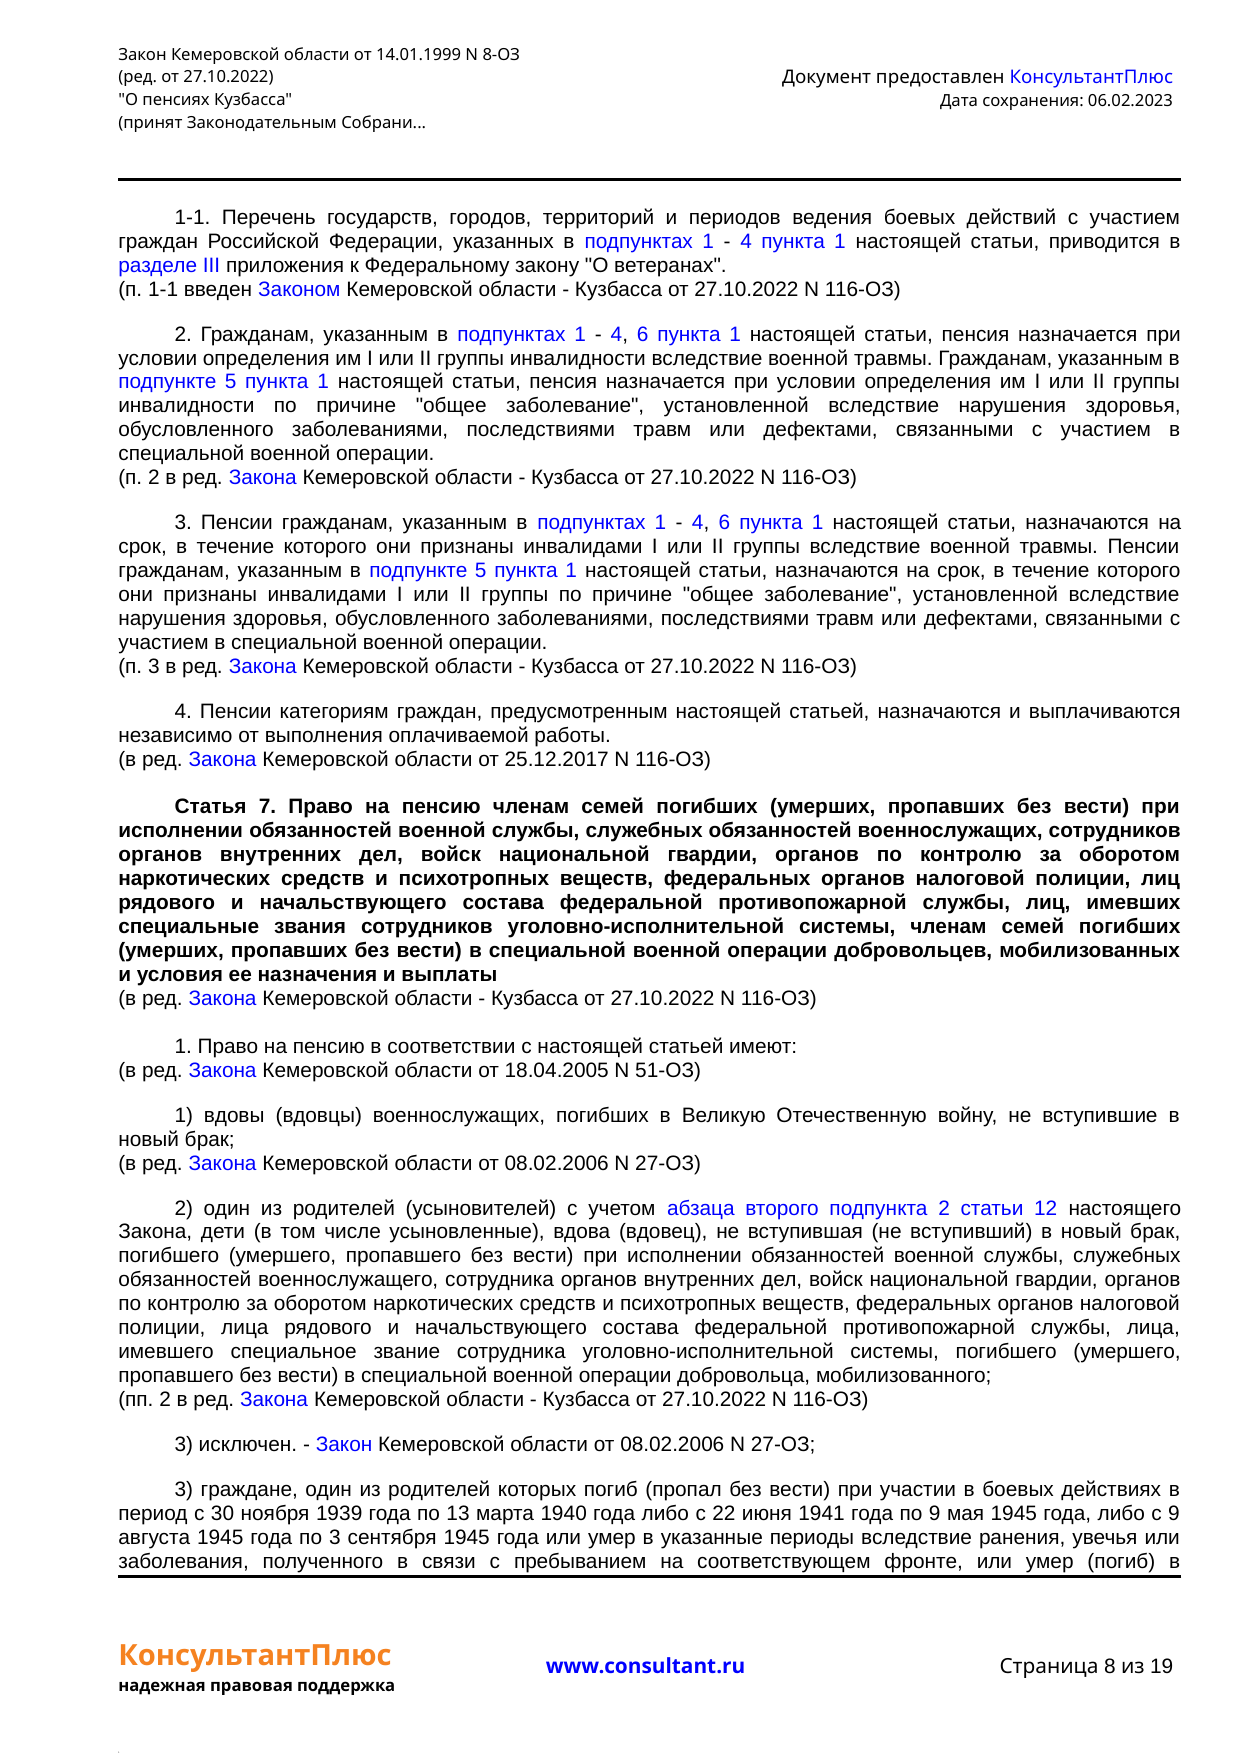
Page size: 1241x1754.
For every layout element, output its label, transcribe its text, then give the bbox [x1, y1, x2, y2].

text 2. Гражданам, указанным в подпунктах 1 - 4, 6 пункта 1 настоящей статьи, пенсия назначается при условии определения им I или II группы инвалидности вследствие военной травмы. Гражданам, указанным в подпункте 5 пункта 1 настоящей статьи, пенсия назначается при условии определения им I или II группы инвалидности по причине "общее заболевание", установленной вследствие нарушения здоровья, обусловленного заболеваниями, последствиями травм или дефектами, связанными с участием в специальной военной операции. [118, 321, 1181, 465]
text 3) исключен. - Закон Кемеровской области от 08.02.2006 N 27-ОЗ; [118, 1432, 1181, 1456]
text (в ред. Закона Кемеровской области от 18.04.2005 N 51-ОЗ) [118, 1058, 1181, 1082]
text (в ред. Закона Кемеровской области от 08.02.2006 N 27-ОЗ) [118, 1151, 1181, 1174]
text (п. 2 в ред. Закона Кемеровской области - Кузбасса от 27.10.2022 N 116-ОЗ) [118, 465, 1181, 489]
text (в ред. Закона Кемеровской области - Кузбасса от 27.10.2022 N 116-ОЗ) [118, 986, 1181, 1010]
text (в ред. Закона Кемеровской области от 25.12.2017 N 116-ОЗ) [118, 746, 1181, 770]
title Статья 7. Право на пенсию членам семей погибших (умерших, пропавших без вести) при исполнении обязанностей военной службы, служебных обязанностей военнослужащих, сотрудников органов внутренних дел, войск национальной гвардии, органов по контролю за оборотом наркотических средств и психотропных веществ, федеральных органов налоговой полиции, лиц рядового и начальствующего состава федеральной противопожарной службы, лиц, имевших специальные звания сотрудников уголовно-исполнительной системы, членам семей погибших (умерших, пропавших без вести) в специальной военной операции добровольцев, мобилизованных и условия ее назначения и выплаты [118, 794, 1181, 986]
text 1) вдовы (вдовцы) военнослужащих, погибших в Великую Отечественную войну, не вступившие в новый брак; [118, 1103, 1181, 1151]
text (п. 3 в ред. Закона Кемеровской области - Кузбасса от 27.10.2022 N 116-ОЗ) [118, 654, 1181, 678]
text (п. 1-1 введен Законом Кемеровской области - Кузбасса от 27.10.2022 N 116-ОЗ) [118, 277, 1181, 301]
text 1. Право на пенсию в соответствии с настоящей статьей имеют: [118, 1034, 1181, 1058]
text 2) один из родителей (усыновителей) с учетом абзаца второго подпункта 2 статьи 12 настоящего Закона, дети (в том числе усыновленные), вдова (вдовец), не вступившая (не вступивший) в новый брак, погибшего (умершего, пропавшего без вести) при исполнении обязанностей военной службы, служебных обязанностей военнослужащего, сотрудника органов внутренних дел, войск национальной гвардии, органов по контролю за оборотом наркотических средств и психотропных веществ, федеральных органов налоговой полиции, лица рядового и начальствующего состава федеральной противопожарной службы, лица, имевшего специальное звание сотрудника уголовно-исполнительной системы, погибшего (умершего, пропавшего без вести) в специальной военной операции добровольца, мобилизованного; [118, 1195, 1181, 1387]
text 3. Пенсии гражданам, указанным в подпунктах 1 - 4, 6 пункта 1 настоящей статьи, назначаются на срок, в течение которого они признаны инвалидами I или II группы вследствие военной травмы. Пенсии гражданам, указанным в подпункте 5 пункта 1 настоящей статьи, назначаются на срок, в течение которого они признаны инвалидами I или II группы по причине "общее заболевание", установленной вследствие нарушения здоровья, обусловленного заболеваниями, последствиями травм или дефектами, связанными с участием в специальной военной операции. [118, 510, 1181, 654]
text 4. Пенсии категориям граждан, предусмотренным настоящей статьей, назначаются и выплачиваются независимо от выполнения оплачиваемой работы. [118, 698, 1181, 746]
text (пп. 2 в ред. Закона Кемеровской области - Кузбасса от 27.10.2022 N 116-ОЗ) [118, 1387, 1181, 1411]
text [118, 1477, 1181, 1572]
text 1-1. Перечень государств, городов, территорий и периодов ведения боевых действий с участием граждан Российской Федерации, указанных в подпунктах 1 - 4 пункта 1 настоящей статьи, приводится в разделе III приложения к Федеральному закону "О ветеранах". [118, 205, 1181, 277]
